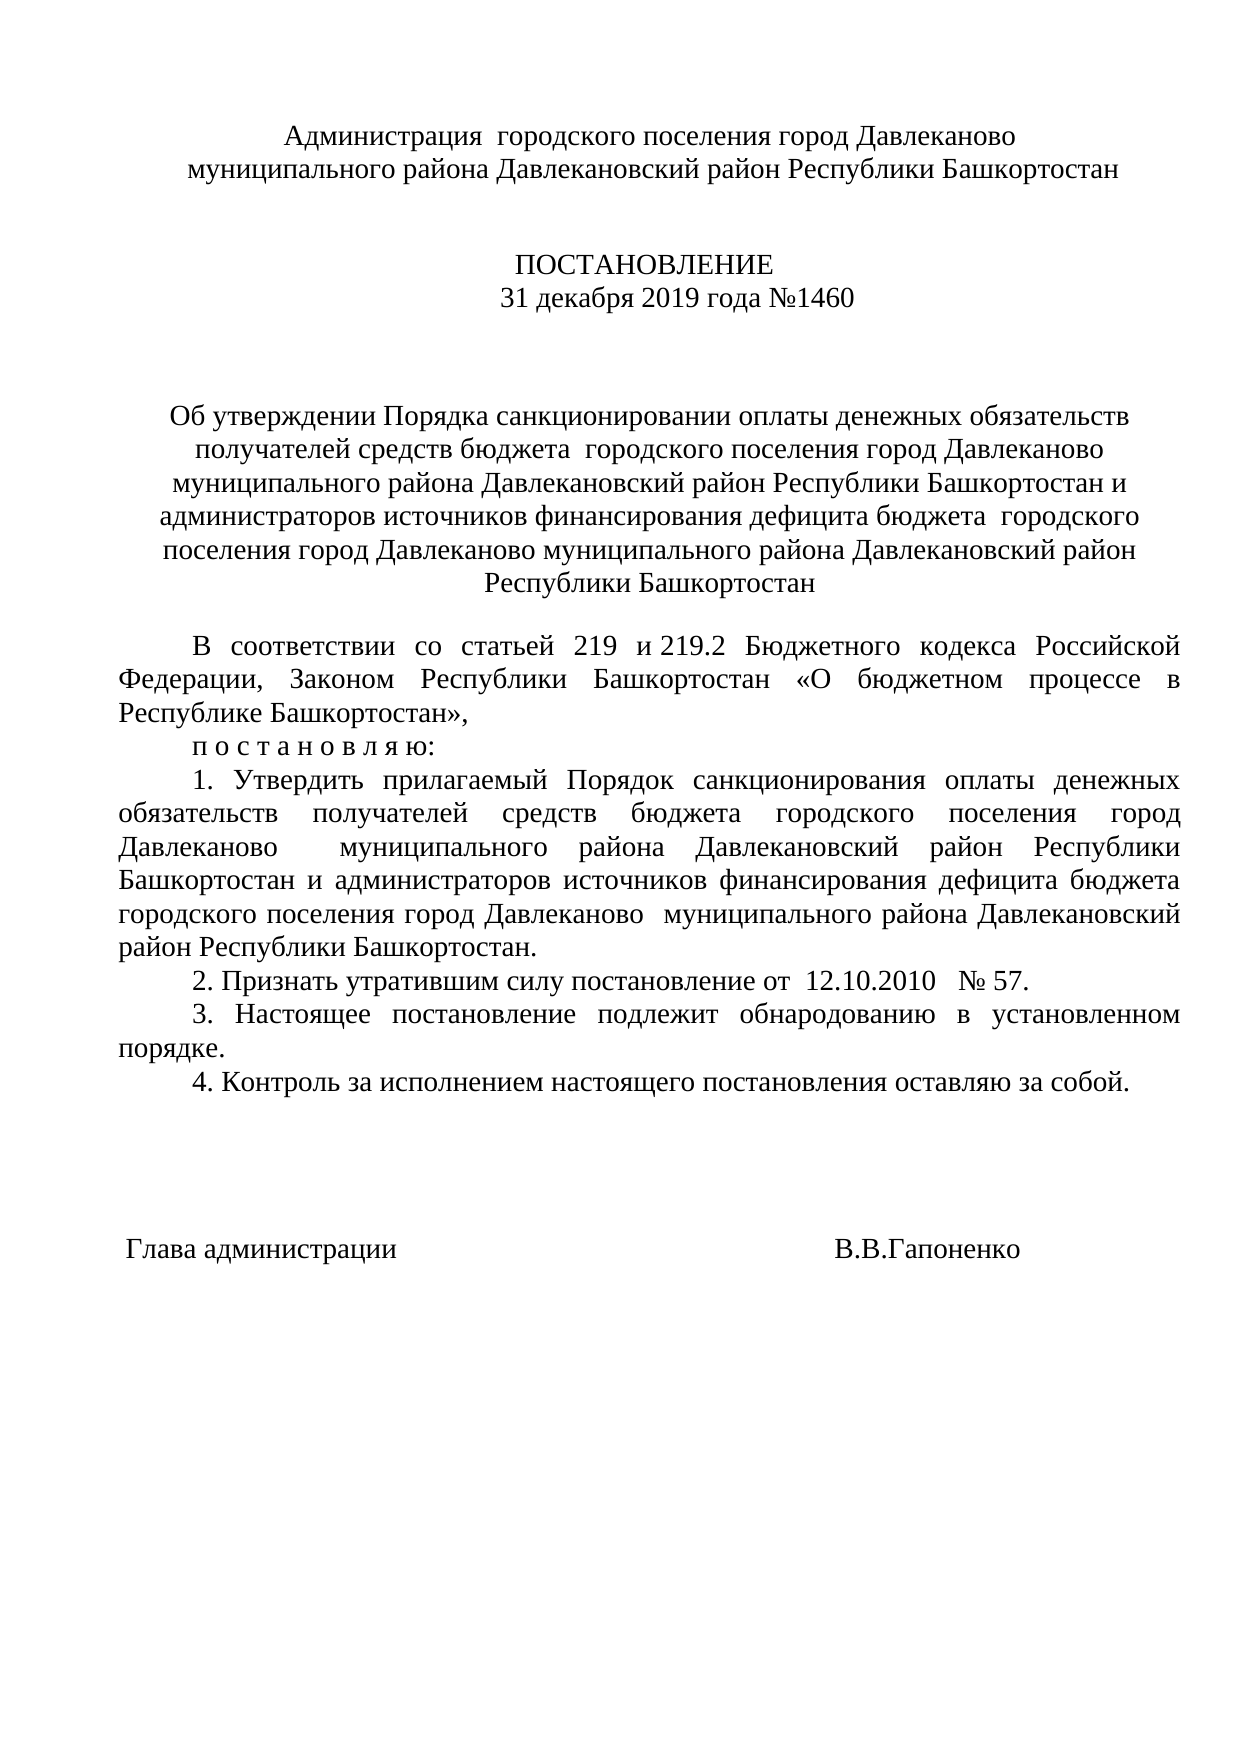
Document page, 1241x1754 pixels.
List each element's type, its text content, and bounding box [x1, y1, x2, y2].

text п о с т а н о в л я ю: [118, 728, 1181, 762]
text ПОСТАНОВЛЕНИЕ [118, 247, 915, 280]
text 2. Признать утратившим силу постановление от 12.10.2010 № 57. [118, 963, 1181, 997]
text 31 декабря 2019 года №1460 [118, 280, 915, 314]
text 3. Настоящее постановление подлежит обнародованию в установленном порядке. [118, 997, 1181, 1064]
text муниципального района Давлекановский район Республики Башкортостан [118, 152, 1181, 185]
text Администрация городского поселения город Давлеканово [118, 118, 1181, 152]
text В соответствии со статьей 219 и 219.2 Бюджетного кодекса Российской Федерации, Законом Республики Башкортостан «О бюджетном процессе в Республике Башкортостан», [118, 628, 1181, 728]
text 1. Утвердить прилагаемый Порядок санкционирования оплаты денежных обязательств получателей средств бюджета городского поселения город Давлеканово муниципального района Давлекановский район Республики Башкортостан и администраторов источников финансирования дефицита бюджета городского поселения город Давлеканово муниципального района Давлекановский район Республики Башкортостан. [118, 762, 1181, 963]
title Об утверждении Порядка санкционировании оплаты денежных обязательств получателей средств бюджета городского поселения город Давлеканово муниципального района Давлекановский район Республики Башкортостан и администраторов источников финансирования дефицита бюджета городского поселения город Давлеканово муниципального района Давлекановский район Республики Башкортостан [118, 398, 1181, 599]
text 4. Контроль за исполнением настоящего постановления оставляю за собой. [118, 1064, 1181, 1097]
text Глава администрации В.В.Гапоненко [118, 1231, 1181, 1265]
